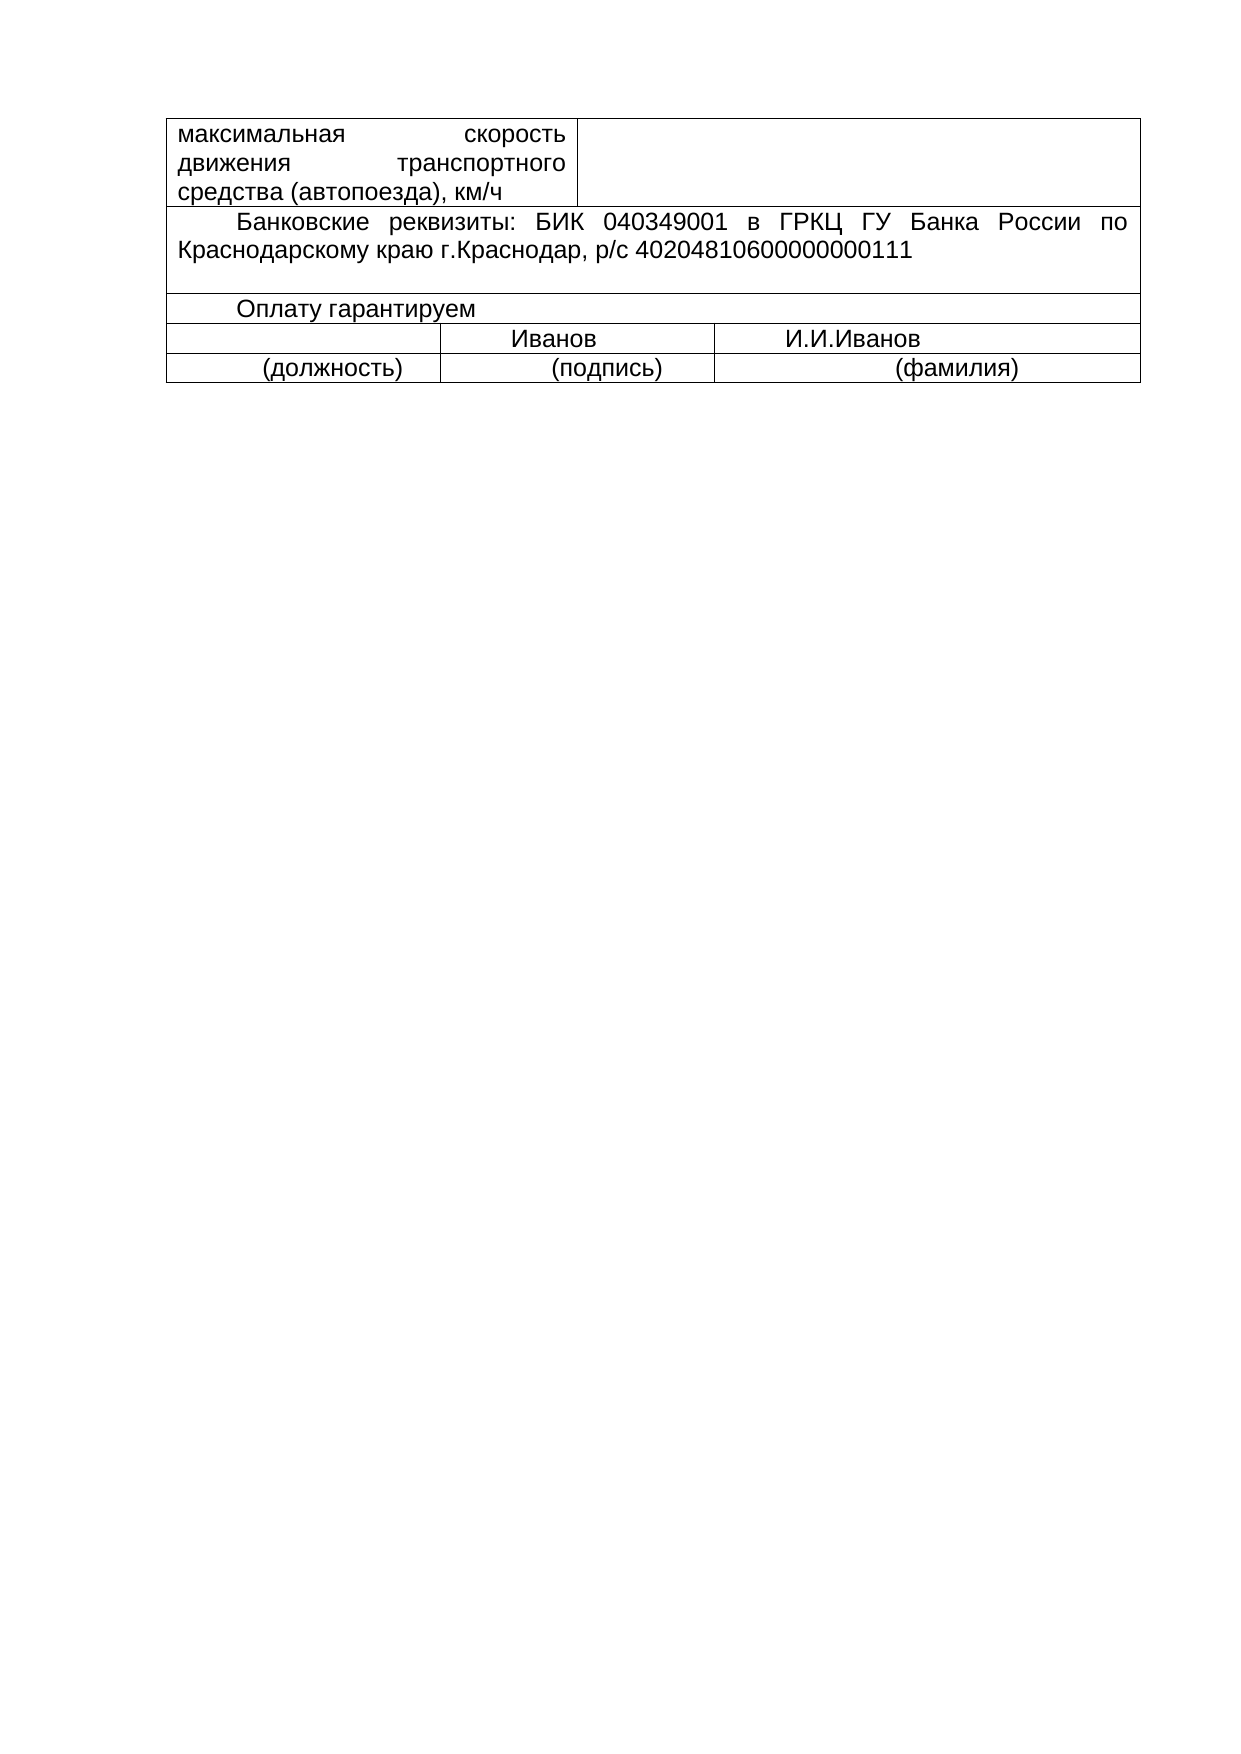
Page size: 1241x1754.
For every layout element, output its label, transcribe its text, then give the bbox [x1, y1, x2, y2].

table_cell (фамилия) [715, 354, 1140, 382]
table_cell И.И.Иванов [715, 324, 1140, 352]
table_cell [167, 119, 577, 206]
table_cell Иванов [441, 324, 714, 352]
table_cell [167, 324, 440, 352]
table_cell (подпись) [441, 354, 714, 382]
table_cell 50 [578, 119, 1140, 206]
table_cell Банковские реквизиты: БИК 040349001 в ГРКЦ ГУ Банка России по Краснодарскому краю г.Краснодар, р/с 40204810600000000111 [167, 207, 1140, 293]
table_cell (должность) [167, 354, 440, 382]
table_cell Оплату гарантируем [167, 294, 1140, 323]
